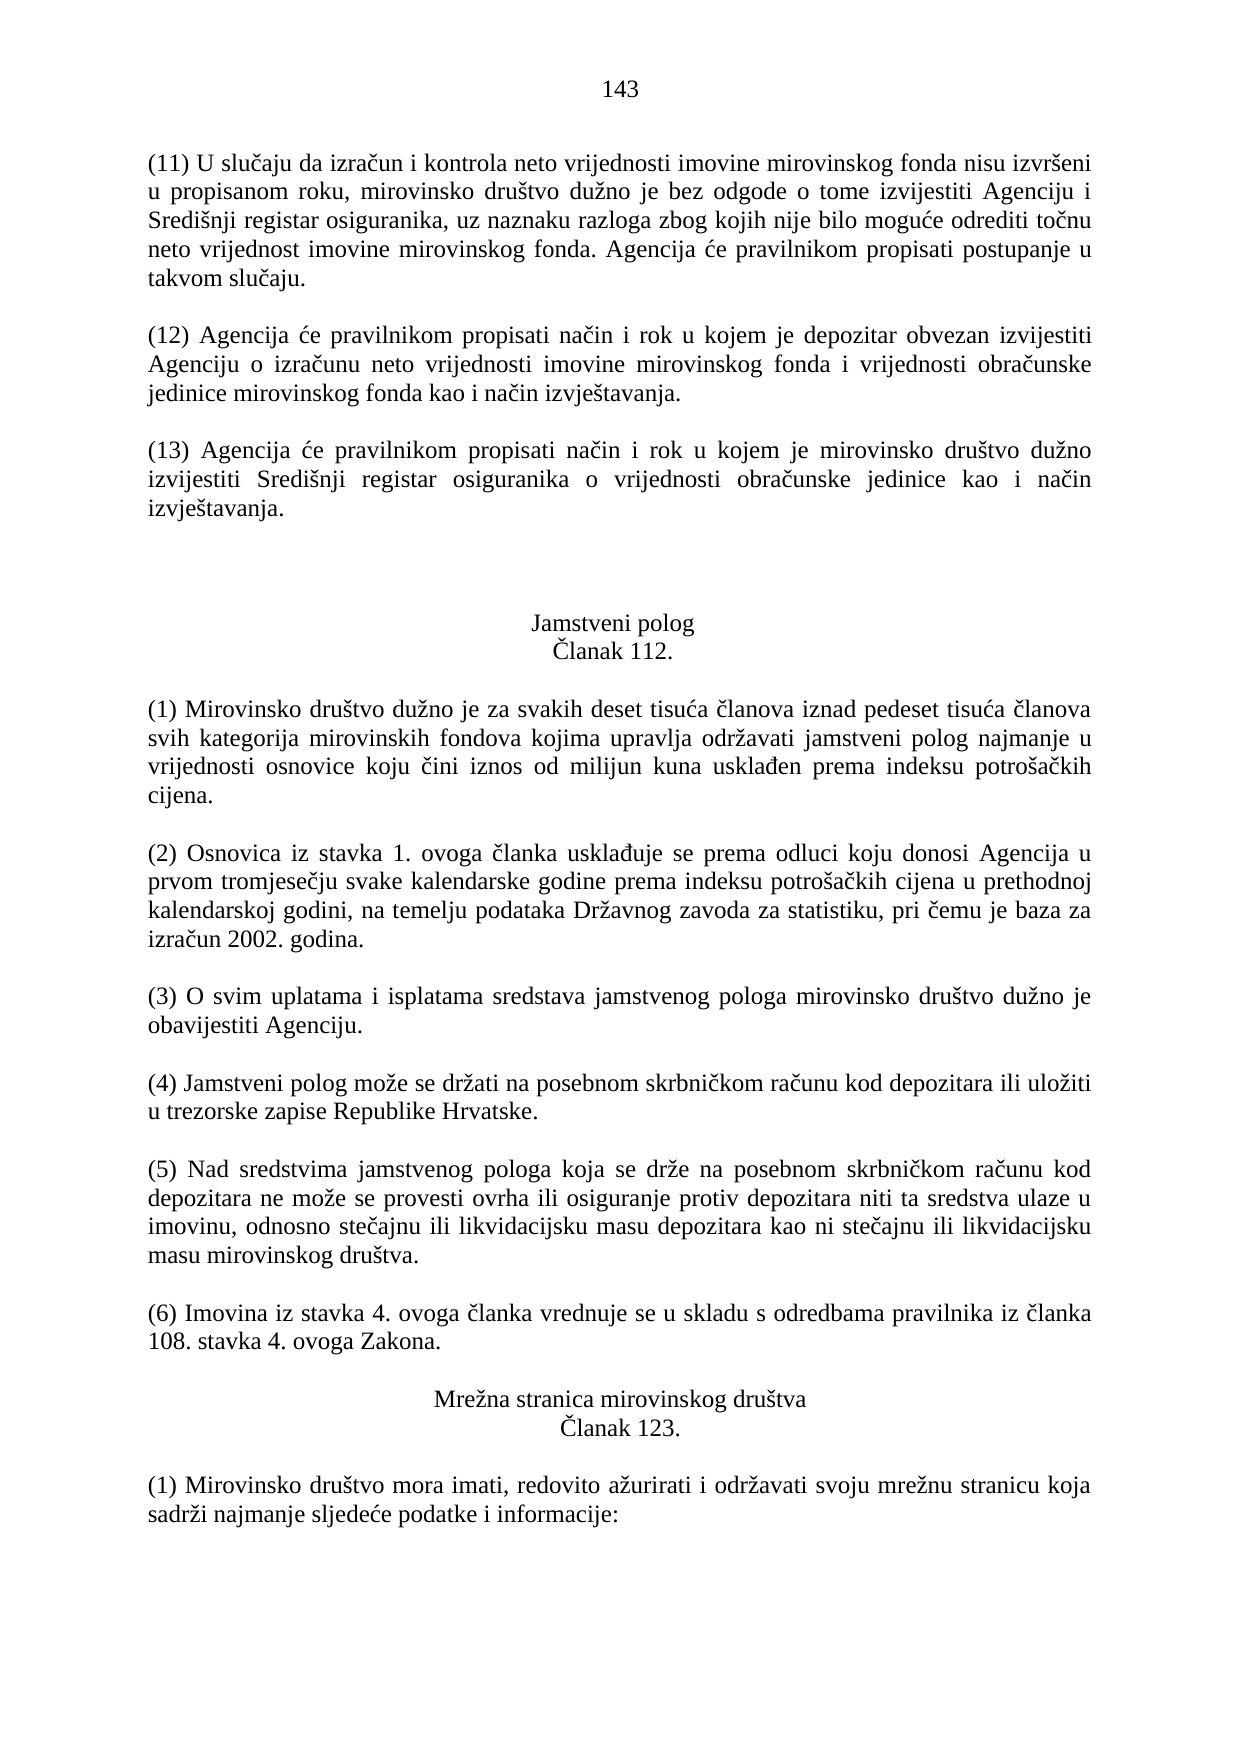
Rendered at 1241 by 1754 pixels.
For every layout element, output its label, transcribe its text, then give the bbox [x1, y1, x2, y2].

text Članak 123. [148, 1413, 1093, 1441]
text (12) Agencija će pravilnikom propisati način i rok u kojem je depozitar obvezan izvijestiti Agenciju o izračunu neto vrijednosti imovine mirovinskog fonda i vrijednosti obračunske jedinice mirovinskog fonda kao i način izvještavanja. [148, 320, 1093, 406]
text (11) U slučaju da izračun i kontrola neto vrijednosti imovine mirovinskog fonda nisu izvršeni u propisanom roku, mirovinsko društvo dužno je bez odgode o tome izvijestiti Agenciju i Središnji registar osiguranika, uz naznaku razloga zbog kojih nije bilo moguće odrediti točnu neto vrijednost imovine mirovinskog fonda. Agencija će pravilnikom propisati postupanje u takvom slučaju. [148, 148, 1093, 291]
text Jamstveni polog [133, 608, 1093, 636]
text (2) Osnovica iz stavka 1. ovoga članka usklađuje se prema odluci koju donosi Agencija u prvom tromjesečju svake kalendarske godine prema indeksu potrošačkih cijena u prethodnoj kalendarskoj godini, na temelju podataka Državnog zavoda za statistiku, pri čemu je baza za izračun 2002. godina. [148, 838, 1093, 953]
text (3) O svim uplatama i isplatama sredstava jamstvenog pologa mirovinsko društvo dužno je obavijestiti Agenciju. [148, 981, 1093, 1039]
text (4) Jamstveni polog može se držati na posebnom skrbničkom računu kod depozitara ili uložiti u trezorske zapise Republike Hrvatske. [148, 1068, 1093, 1125]
text Članak 112. [133, 636, 1093, 665]
text (6) Imovina iz stavka 4. ovoga članka vrednuje se u skladu s odredbama pravilnika iz članka 108. stavka 4. ovoga Zakona. [148, 1298, 1093, 1355]
text (5) Nad sredstvima jamstvenog pologa koja se drže na posebnom skrbničkom računu kod depozitara ne može se provesti ovrha ili osiguranje protiv depozitara niti ta sredstva ulaze u imovinu, odnosno stečajnu ili likvidacijsku masu depozitara kao ni stečajnu ili likvidacijsku masu mirovinskog društva. [148, 1154, 1093, 1269]
text Mrežna stranica mirovinskog društva [148, 1384, 1093, 1413]
text (1) Mirovinsko društvo dužno je za svakih deset tisuća članova iznad pedeset tisuća članova svih kategorija mirovinskih fondova kojima upravlja održavati jamstveni polog najmanje u vrijednosti osnovice koju čini iznos od milijun kuna usklađen prema indeksu potrošačkih cijena. [148, 694, 1093, 809]
text (1) Mirovinsko društvo mora imati, redovito ažurirati i održavati svoju mrežnu stranicu koja sadrži najmanje sljedeće podatke i informacije: [148, 1470, 1093, 1528]
text (13) Agencija će pravilnikom propisati način i rok u kojem je mirovinsko društvo dužno izvijestiti Središnji registar osiguranika o vrijednosti obračunske jedinice kao i način izvještavanja. [148, 435, 1093, 521]
